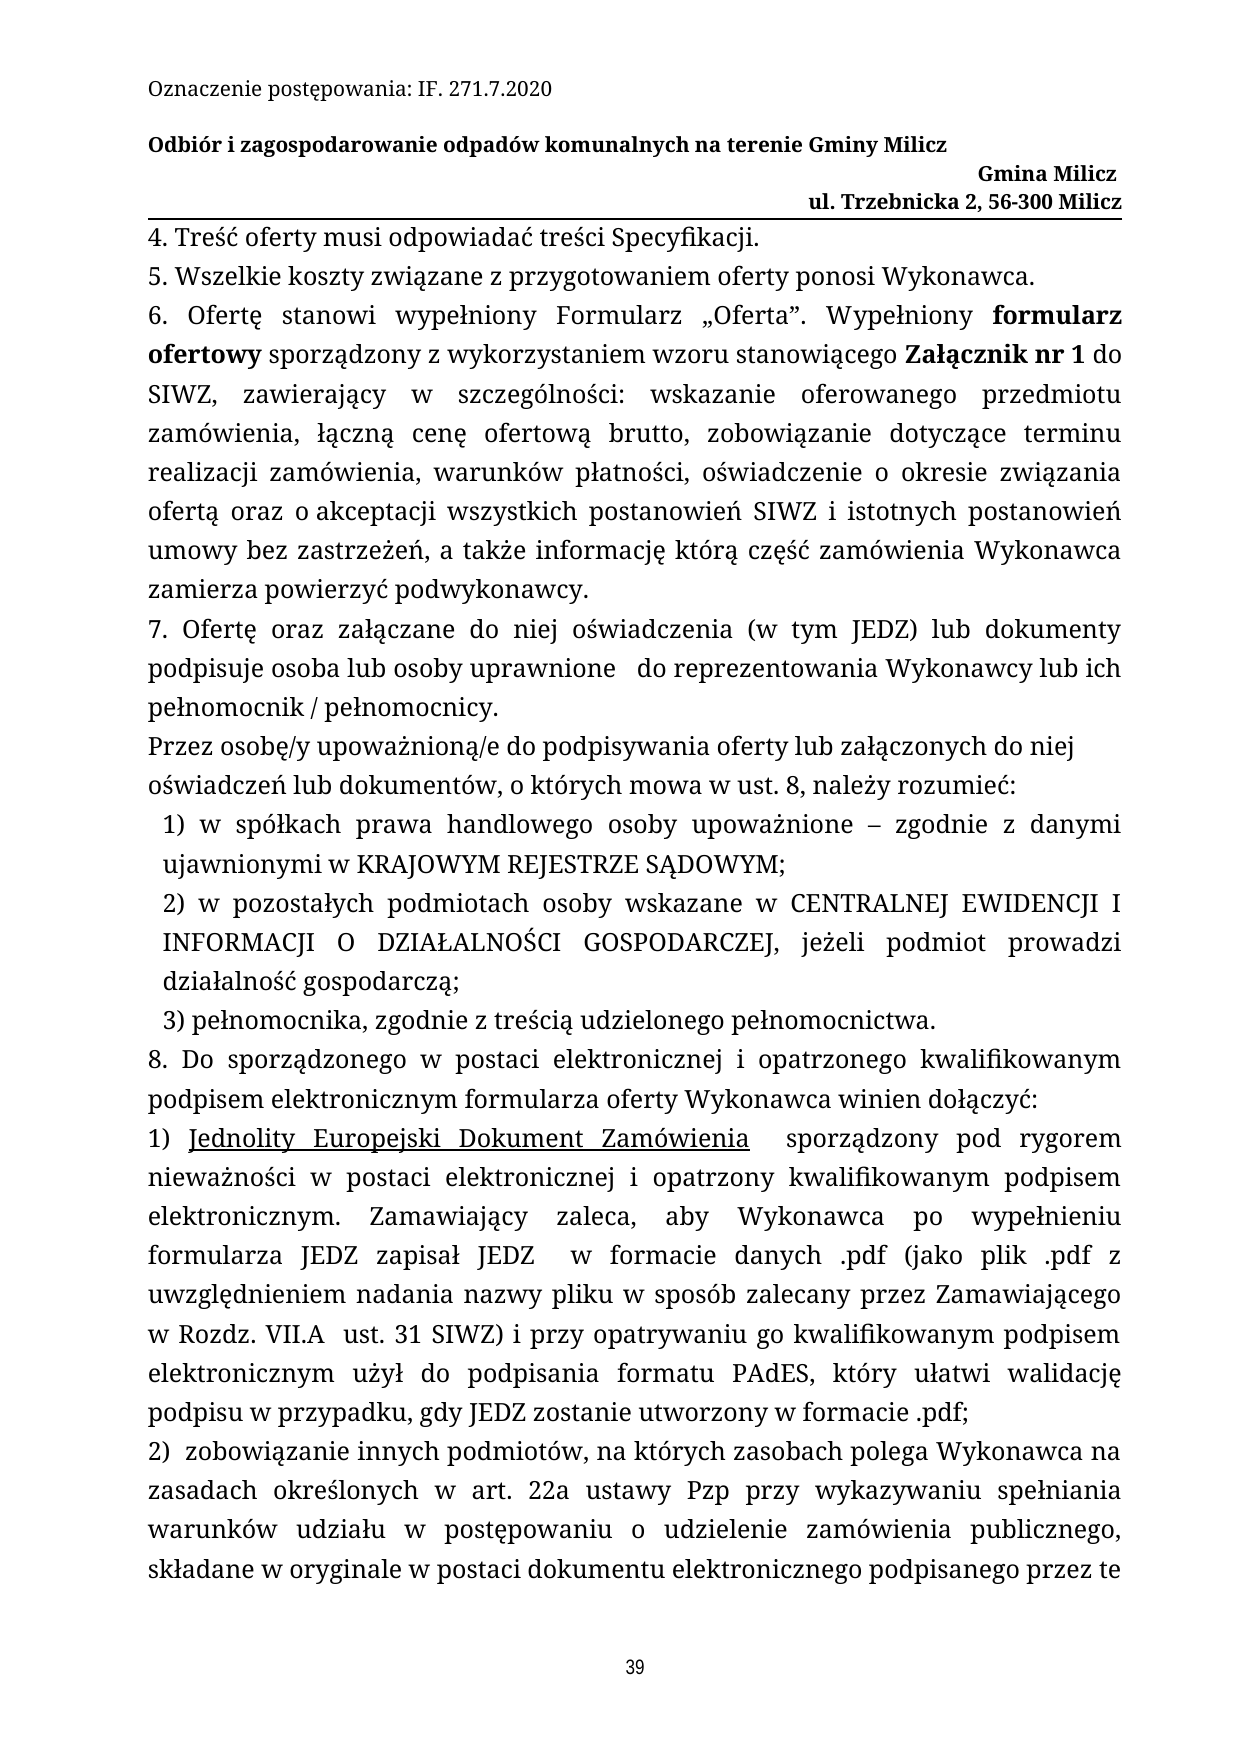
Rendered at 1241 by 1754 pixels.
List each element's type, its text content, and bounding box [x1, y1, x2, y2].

text 1) Jednolity Europejski Dokument Zamówienia sporządzony pod rygorem nieważności w postaci elektronicznej i opatrzony kwalifikowanym podpisem elektronicznym. Zamawiający zaleca, aby Wykonawca po wypełnieniu formularza JEDZ zapisał JEDZ w formacie danych .pdf (jako plik .pdf z uwzględnieniem nadania nazwy pliku w sposób zalecany przez Zamawiającego w Rozdz. VII.A ust. 31 SIWZ) i przy opatrywaniu go kwalifikowanym podpisem elektronicznym użył do podpisania formatu PAdES, który ułatwi walidację podpisu w przypadku, gdy JEDZ zostanie utworzony w formacie .pdf; [148, 1120, 1122, 1429]
text 4. Treść oferty musi odpowiadać treści Specyfikacji. [148, 220, 1122, 254]
text 5. Wszelkie koszty związane z przygotowaniem oferty ponosi Wykonawca. [148, 259, 1122, 293]
text 8. Do sporządzonego w postaci elektronicznej i opatrzonego kwalifikowanym podpisem elektronicznym formularza oferty Wykonawca winien dołączyć: [148, 1042, 1122, 1115]
list 2) w pozostałych podmiotach osoby wskazane w CENTRALNEJ EWIDENCJI I INFORMACJI O DZIAŁALNOŚCI GOSPODARCZEJ, jeżeli podmiot prowadzi działalność gospodarczą; [162, 885, 1122, 998]
text Przez osobę/y upoważnioną/e do podpisywania oferty lub załączonych do niej oświadczeń lub dokumentów, o których mowa w ust. 8, należy rozumieć: [148, 729, 1122, 802]
list 3) pełnomocnika, zgodnie z treścią udzielonego pełnomocnictwa. [162, 1003, 1122, 1037]
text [148, 1434, 1122, 1585]
list 1) w spółkach prawa handlowego osoby upoważnione – zgodnie z danymi ujawnionymi w KRAJOWYM REJESTRZE SĄDOWYM; [162, 807, 1122, 880]
text 6. Ofertę stanowi wypełniony Formularz „Oferta”. Wypełniony formularz ofertowy sporządzony z wykorzystaniem wzoru stanowiącego Załącznik nr 1 do SIWZ, zawierający w szczególności: wskazanie oferowanego przedmiotu zamówienia, łączną cenę ofertową brutto, zobowiązanie dotyczące terminu realizacji zamówienia, warunków płatności, oświadczenie o okresie związania ofertą oraz o akceptacji wszystkich postanowień SIWZ i istotnych postanowień umowy bez zastrzeżeń, a także informację którą część zamówienia Wykonawca zamierza powierzyć podwykonawcy. [148, 298, 1122, 606]
text 7. Ofertę oraz załączane do niej oświadczenia (w tym JEDZ) lub dokumenty podpisuje osoba lub osoby uprawnione do reprezentowania Wykonawcy lub ich pełnomocnik / pełnomocnicy. [148, 611, 1122, 724]
